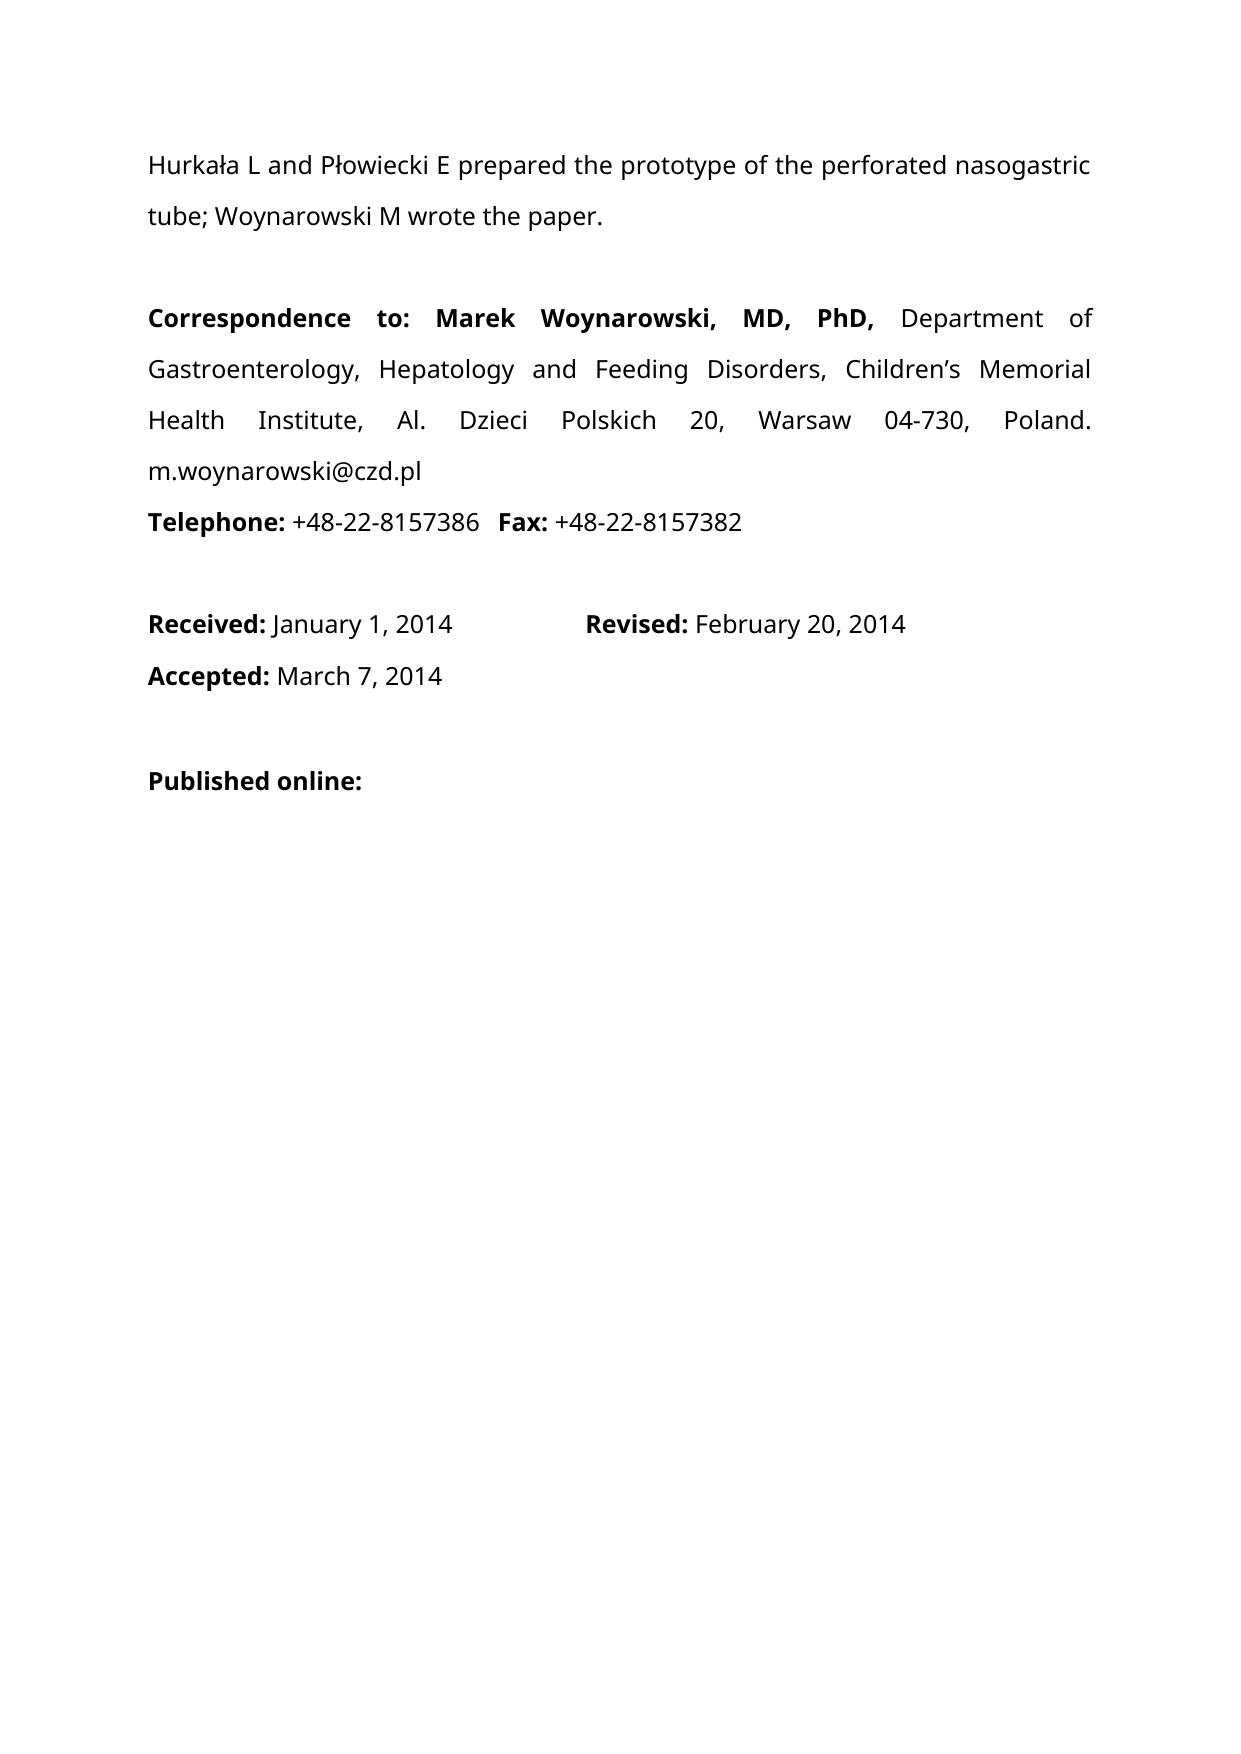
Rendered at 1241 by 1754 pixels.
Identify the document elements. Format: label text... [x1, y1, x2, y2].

text Accepted: March 7, 2014 [148, 658, 1092, 692]
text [148, 148, 1092, 233]
text Telephone: +48-22-8157386 Fax: +48-22-8157382 [148, 505, 1092, 539]
text Published online: [148, 763, 1063, 797]
text Correspondence to: Marek Woynarowski, MD, PhD, Department of Gastroenterology, Hepatology and Feeding Disorders, Children’s Memorial Health Institute, Al. Dzieci Polskich 20, Warsaw 04-730, Poland. m.woynarowski@czd.pl [148, 301, 1092, 488]
text Received: January 1, 2014 Revised: February 20, 2014 [148, 607, 1063, 641]
